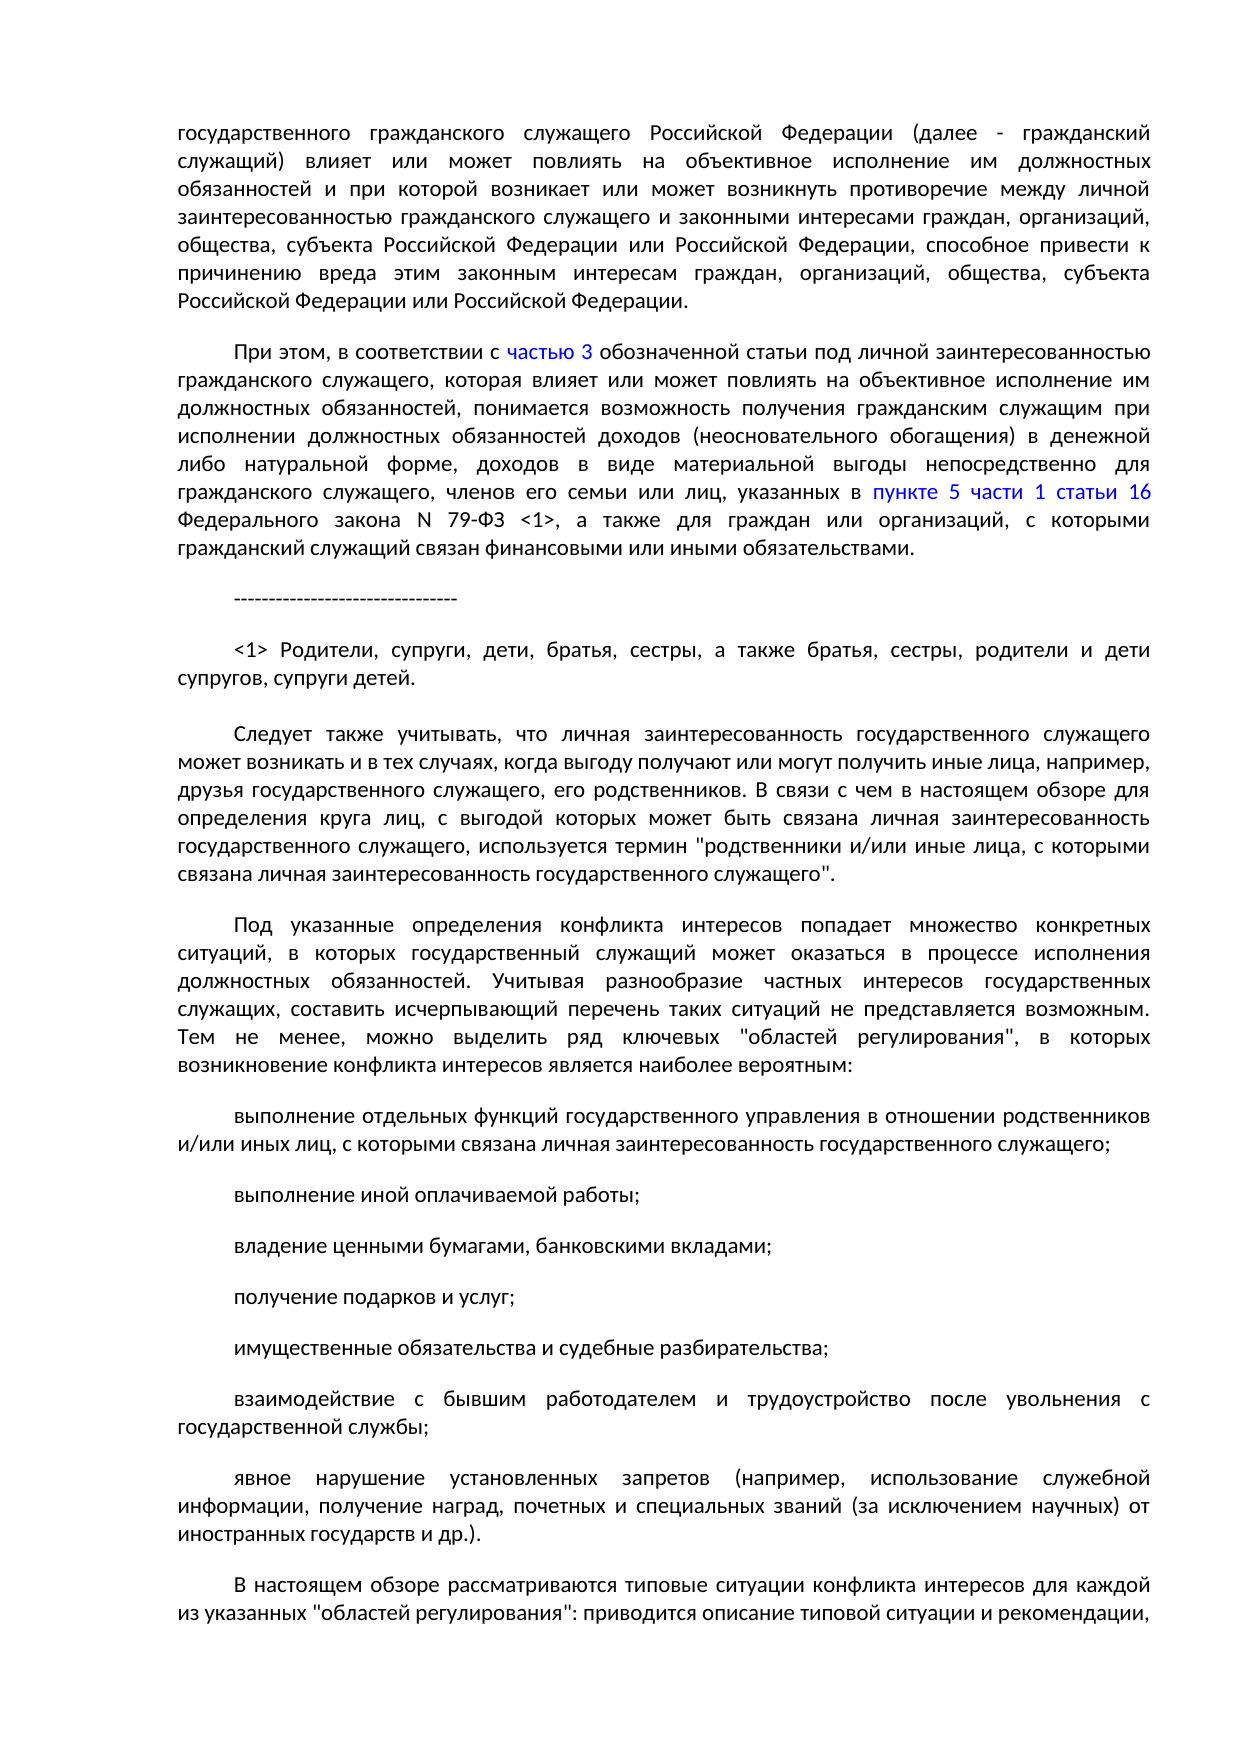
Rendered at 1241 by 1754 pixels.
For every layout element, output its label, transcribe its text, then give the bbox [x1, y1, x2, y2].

text выполнение иной оплачиваемой работы; [177, 1180, 1152, 1208]
text -------------------------------- [177, 584, 1152, 612]
text имущественные обязательства и судебные разбирательства; [177, 1333, 1152, 1361]
text взаимодействие с бывшим работодателем и трудоустройство после увольнения с государственной службы; [177, 1384, 1152, 1440]
text владение ценными бумагами, банковскими вкладами; [177, 1231, 1152, 1259]
text При этом, в соответствии с частью 3 обозначенной статьи под личной заинтересованностью гражданского служащего, которая влияет или может повлиять на объективное исполнение им должностных обязанностей, понимается возможность получения гражданским служащим при исполнении должностных обязанностей доходов (неосновательного обогащения) в денежной либо натуральной форме, доходов в виде материальной выгоды непосредственно для гражданского служащего, членов его семьи или лиц, указанных в пункте 5 части 1 статьи 16 Федерального закона N 79-ФЗ <1>, а также для граждан или организаций, с которыми гражданский служащий связан финансовыми или иными обязательствами. [177, 337, 1152, 561]
text явное нарушение установленных запретов (например, использование служебной информации, получение наград, почетных и специальных званий (за исключением научных) от иностранных государств и др.). [177, 1463, 1152, 1547]
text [177, 118, 1152, 314]
text <1> Родители, супруги, дети, братья, сестры, а также братья, сестры, родители и дети супругов, супруги детей. [177, 635, 1152, 691]
text Следует также учитывать, что личная заинтересованность государственного служащего может возникать и в тех случаях, когда выгоду получают или могут получить иные лица, например, друзья государственного служащего, его родственников. В связи с чем в настоящем обзоре для определения круга лиц, с выгодой которых может быть связана личная заинтересованность государственного служащего, используется термин "родственники и/или иные лица, с которыми связана личная заинтересованность государственного служащего". [177, 719, 1152, 887]
text Под указанные определения конфликта интересов попадает множество конкретных ситуаций, в которых государственный служащий может оказаться в процессе исполнения должностных обязанностей. Учитывая разнообразие частных интересов государственных служащих, составить исчерпывающий перечень таких ситуаций не представляется возможным. Тем не менее, можно выделить ряд ключевых "областей регулирования", в которых возникновение конфликта интересов является наиболее вероятным: [177, 910, 1152, 1078]
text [177, 1570, 1152, 1626]
text получение подарков и услуг; [177, 1282, 1152, 1310]
text выполнение отдельных функций государственного управления в отношении родственников и/или иных лиц, с которыми связана личная заинтересованность государственного служащего; [177, 1101, 1152, 1157]
